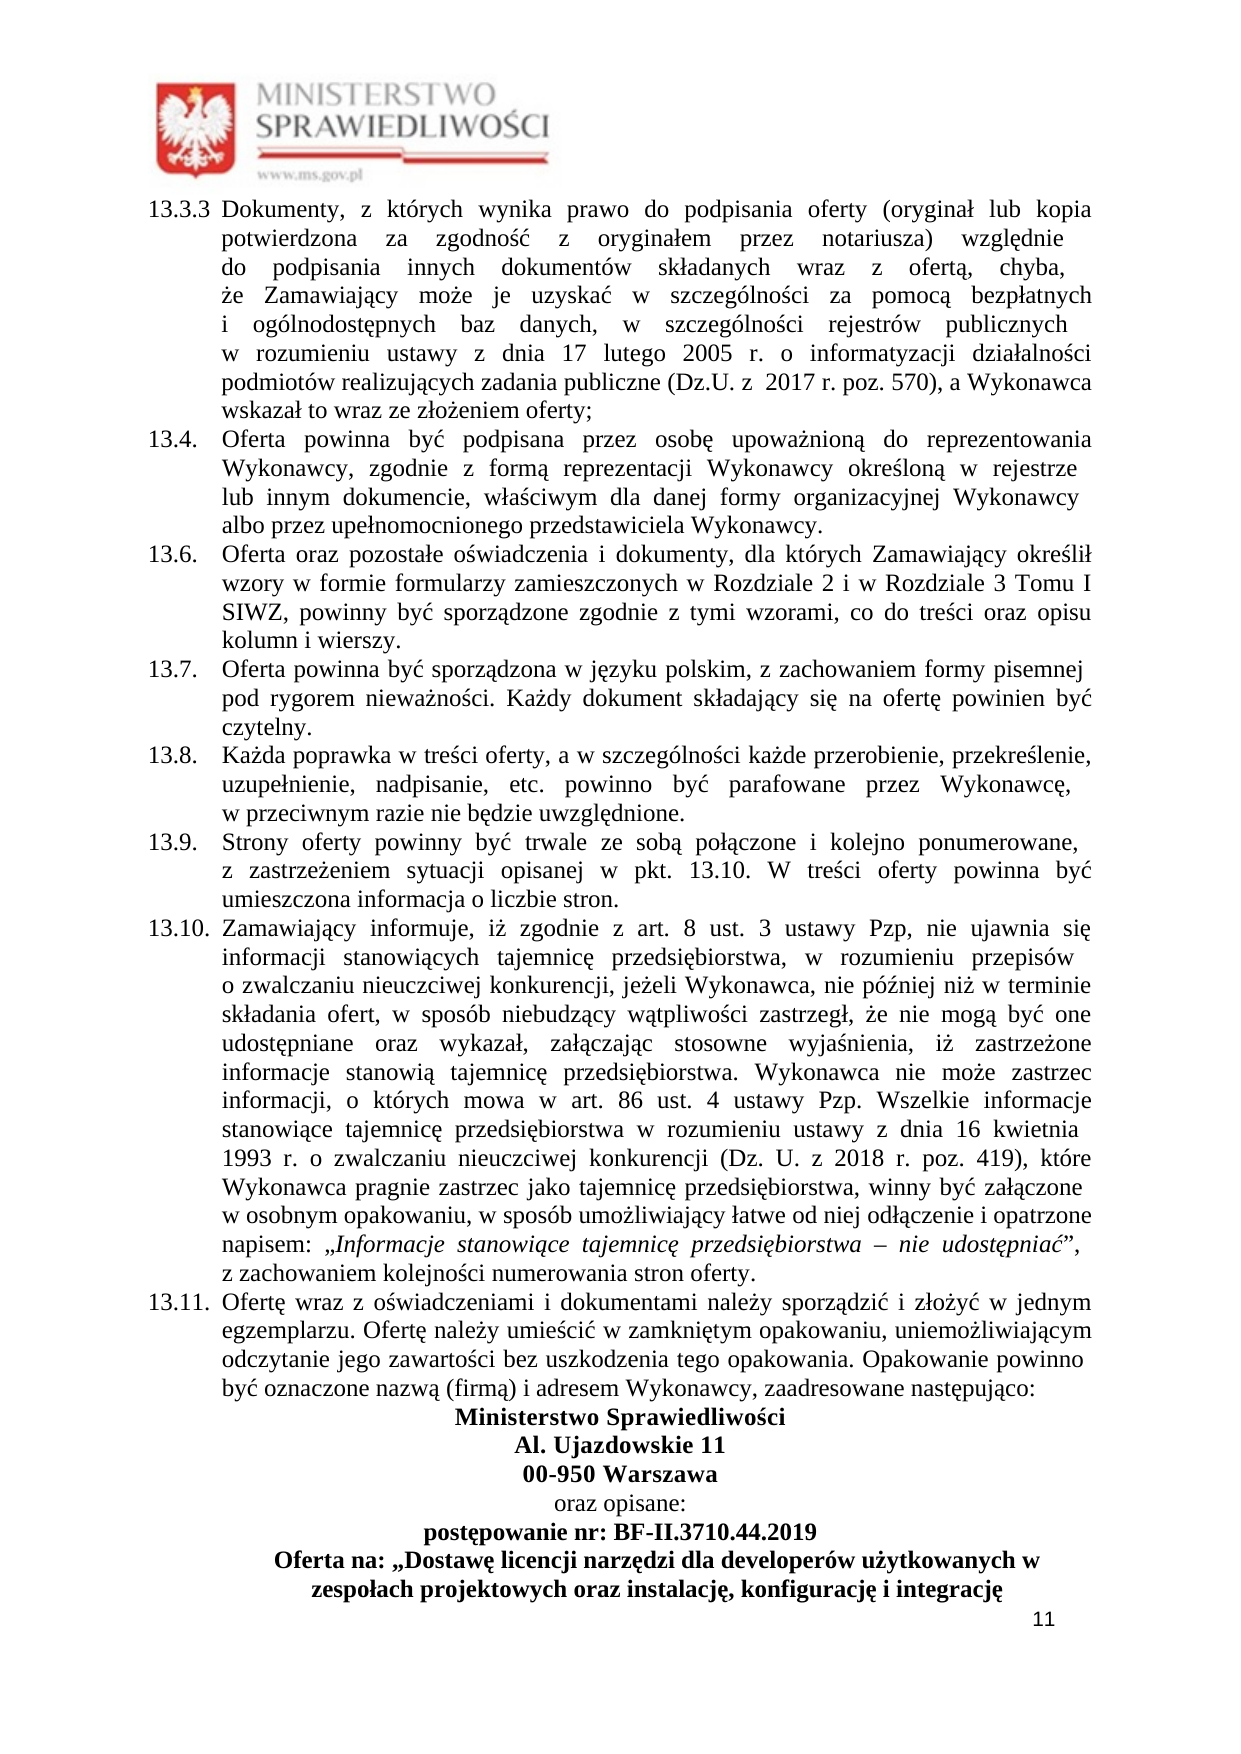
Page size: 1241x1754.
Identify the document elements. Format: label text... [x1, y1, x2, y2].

text 13.4. Oferta powinna być podpisana przez osobę upoważnioną do reprezentowania Wykonawcy, zgodnie z formą reprezentacji Wykonawcy określoną w rejestrze lub innym dokumencie, właściwym dla danej formy organizacyjnej Wykonawcy albo przez upełnomocnionego przedstawiciela Wykonawcy. [148, 424, 1092, 539]
text 13.6. Oferta oraz pozostałe oświadczenia i dokumenty, dla których Zamawiający określił wzory w formie formularzy zamieszczonych w Rozdziale 2 i w Rozdziale 3 Tomu I SIWZ, powinny być sporządzone zgodnie z tymi wzorami, co do treści oraz opisu kolumn i wierszy. [148, 539, 1092, 654]
text 00-950 Warszawa [148, 1459, 1092, 1488]
text 13.7. Oferta powinna być sporządzona w języku polskim, z zachowaniem formy pisemnej pod rygorem nieważności. Każdy dokument składający się na ofertę powinien być czytelny. [148, 654, 1092, 740]
text 13.8. Każda poprawka w treści oferty, a w szczególności każde przerobienie, przekreślenie, uzupełnienie, nadpisanie, etc. powinno być parafowane przez Wykonawcę, w przeciwnym razie nie będzie uwzględnione. [148, 740, 1092, 827]
text 13.3.3 Dokumenty, z których wynika prawo do podpisania oferty (oryginał lub kopia potwierdzona za zgodność z oryginałem przez notariusza) względnie do podpisania innych dokumentów składanych wraz z ofertą, chyba, że Zamawiający może je uzyskać w szczególności za pomocą bezpłatnych i ogólnodostępnych baz danych, w szczególności rejestrów publicznych w rozumieniu ustawy z dnia 17 lutego 2005 r. o informatyzacji działalności podmiotów realizujących zadania publiczne (Dz.U. z 2017 r. poz. 570), a Wykonawca wskazał to wraz ze złożeniem oferty; [148, 194, 1092, 424]
text 13.11. Ofertę wraz z oświadczeniami i dokumentami należy sporządzić i złożyć w jednym egzemplarzu. Ofertę należy umieścić w zamkniętym opakowaniu, uniemożliwiającym odczytanie jego zawartości bez uszkodzenia tego opakowania. Opakowanie powinno być oznaczone nazwą (firmą) i adresem Wykonawcy, zaadresowane następująco: [148, 1287, 1092, 1402]
text oraz opisane: [148, 1488, 1092, 1517]
text Al. Ujazdowskie 11 [148, 1430, 1092, 1459]
text 13.10. Zamawiający informuje, iż zgodnie z art. 8 ust. 3 ustawy Pzp, nie ujawnia się informacji stanowiących tajemnicę przedsiębiorstwa, w rozumieniu przepisów o zwalczaniu nieuczciwej konkurencji, jeżeli Wykonawca, nie później niż w terminie składania ofert, w sposób niebudzący wątpliwości zastrzegł, że nie mogą być one udostępniane oraz wykazał, załączając stosowne wyjaśnienia, iż zastrzeżone informacje stanowią tajemnicę przedsiębiorstwa. Wykonawca nie może zastrzec informacji, o których mowa w art. 86 ust. 4 ustawy Pzp. Wszelkie informacje stanowiące tajemnicę przedsiębiorstwa w rozumieniu ustawy z dnia 16 kwietnia 1993 r. o zwalczaniu nieuczciwej konkurencji (Dz. U. z 2018 r. poz. 419), które Wykonawca pragnie zastrzec jako tajemnicę przedsiębiorstwa, winny być załączone w osobnym opakowaniu, w sposób umożliwiający łatwe od niej odłączenie i opatrzone napisem: „Informacje stanowiące tajemnicę przedsiębiorstwa – nie udostępniać”, z zachowaniem kolejności numerowania stron oferty. [148, 913, 1092, 1287]
text Ministerstwo Sprawiedliwości [148, 1402, 1092, 1430]
picture [147, 73, 562, 195]
text 13.9. Strony oferty powinny być trwale ze sobą połączone i kolejno ponumerowane, z zastrzeżeniem sytuacji opisanej w pkt. 13.10. W treści oferty powinna być umieszczona informacja o liczbie stron. [148, 827, 1092, 913]
text postępowanie nr: BF-II.3710.44.2019 [148, 1517, 1092, 1545]
